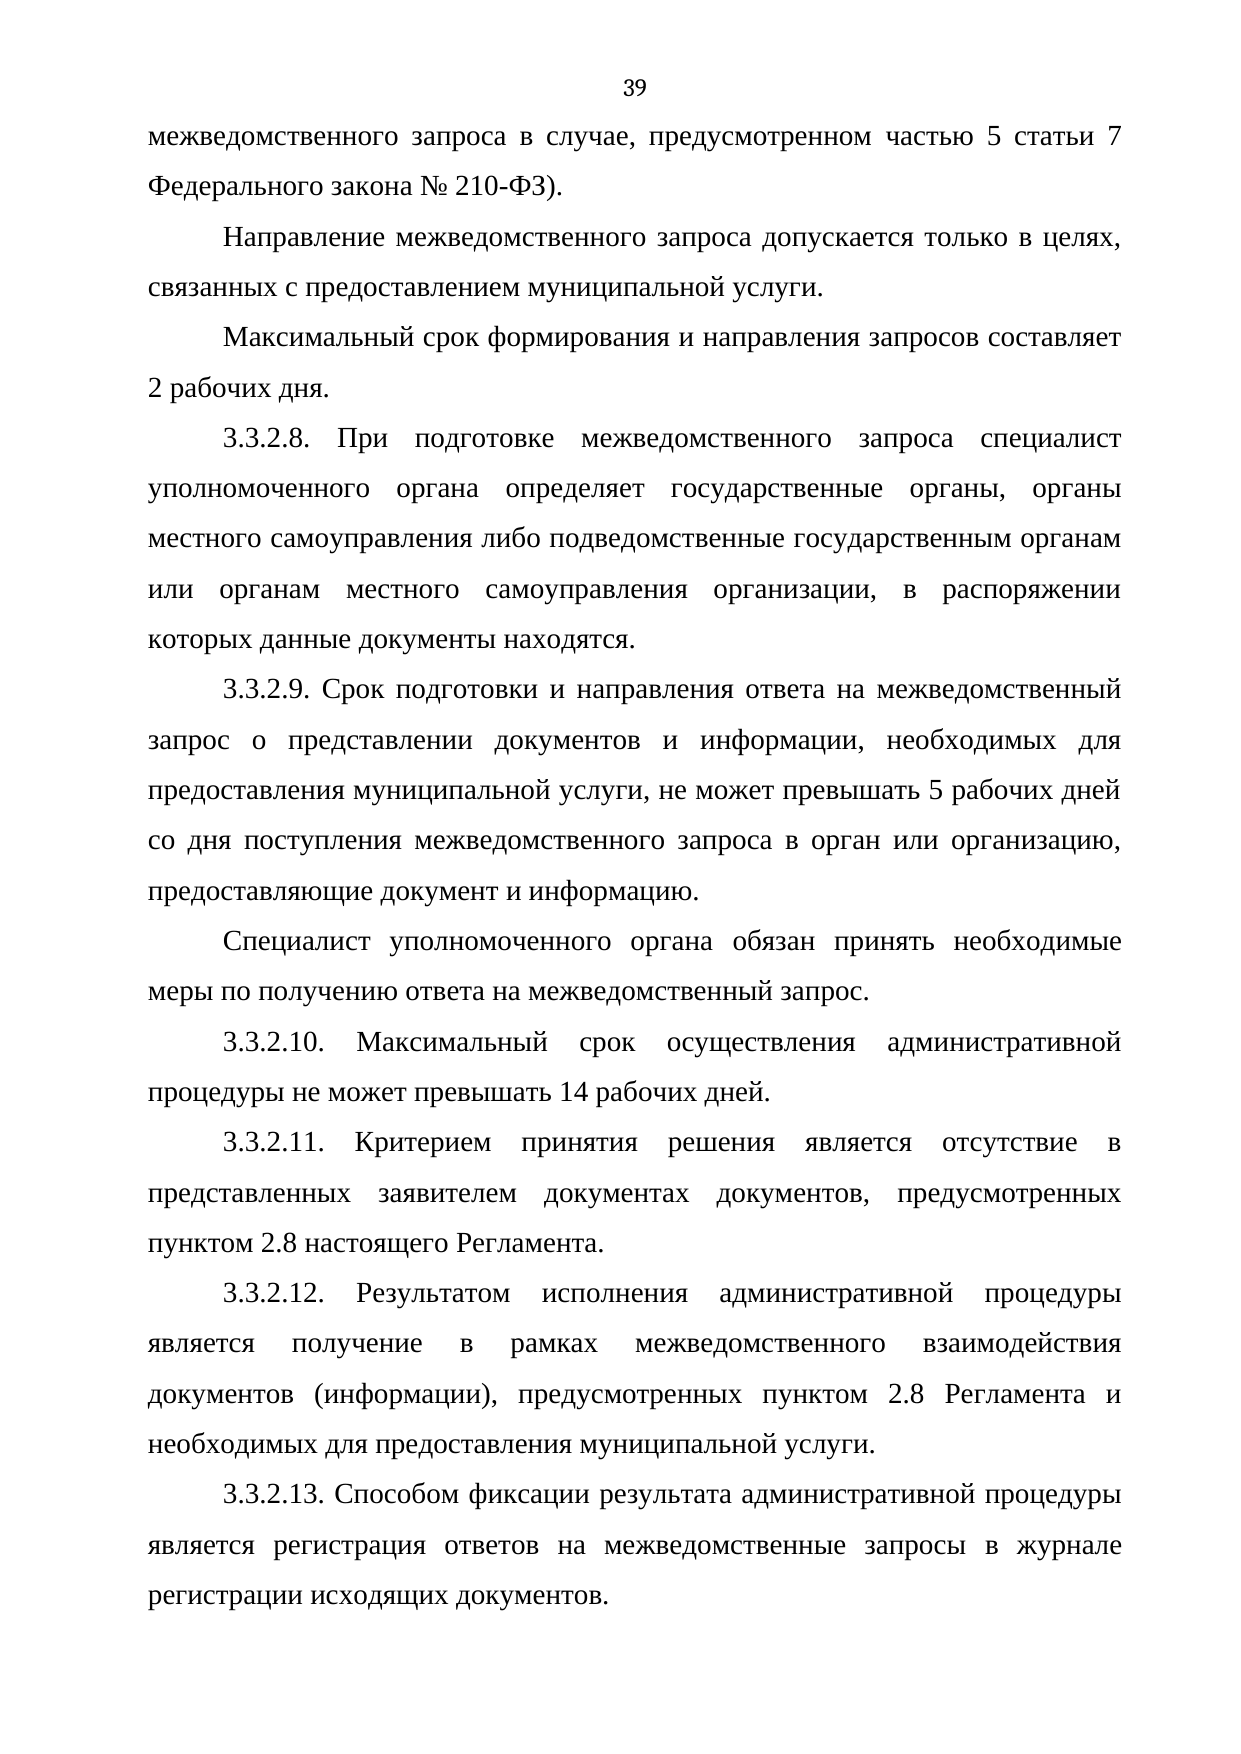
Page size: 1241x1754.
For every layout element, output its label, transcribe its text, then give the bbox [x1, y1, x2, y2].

text 3.3.2.12. Результатом исполнения административной процедуры является получение в рамках межведомственного взаимодействия документов (информации), предусмотренных пунктом 2.8 Регламента и необходимых для предоставления муниципальной услуги. [148, 1275, 1122, 1460]
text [148, 118, 1122, 202]
text 3.3.2.10. Максимальный срок осуществления административной процедуры не может превышать 14 рабочих дней. [148, 1024, 1122, 1108]
text 3.3.2.9. Срок подготовки и направления ответа на межведомственный запрос о представлении документов и информации, необходимых для предоставления муниципальной услуги, не может превышать 5 рабочих дней со дня поступления межведомственного запроса в орган или организацию, предоставляющие документ и информацию. [148, 672, 1122, 906]
text 3.3.2.11. Критерием принятия решения является отсутствие в представленных заявителем документах документов, предусмотренных пунктом 2.8 настоящего Регламента. [148, 1124, 1122, 1258]
text Максимальный срок формирования и направления запросов составляет 2 рабочих дня. [148, 319, 1122, 403]
text 3.3.2.13. Способом фиксации результата административной процедуры является регистрация ответов на межведомственные запросы в журнале регистрации исходящих документов. [148, 1477, 1122, 1611]
text 3.3.2.8. При подготовке межведомственного запроса специалист уполномоченного органа определяет государственные органы, органы местного самоуправления либо подведомственные государственным органам или органам местного самоуправления организации, в распоряжении которых данные документы находятся. [148, 420, 1122, 655]
text Направление межведомственного запроса допускается только в целях, связанных с предоставлением муниципальной услуги. [148, 219, 1122, 303]
text Специалист уполномоченного органа обязан принять необходимые меры по получению ответа на межведомственный запрос. [148, 923, 1122, 1007]
